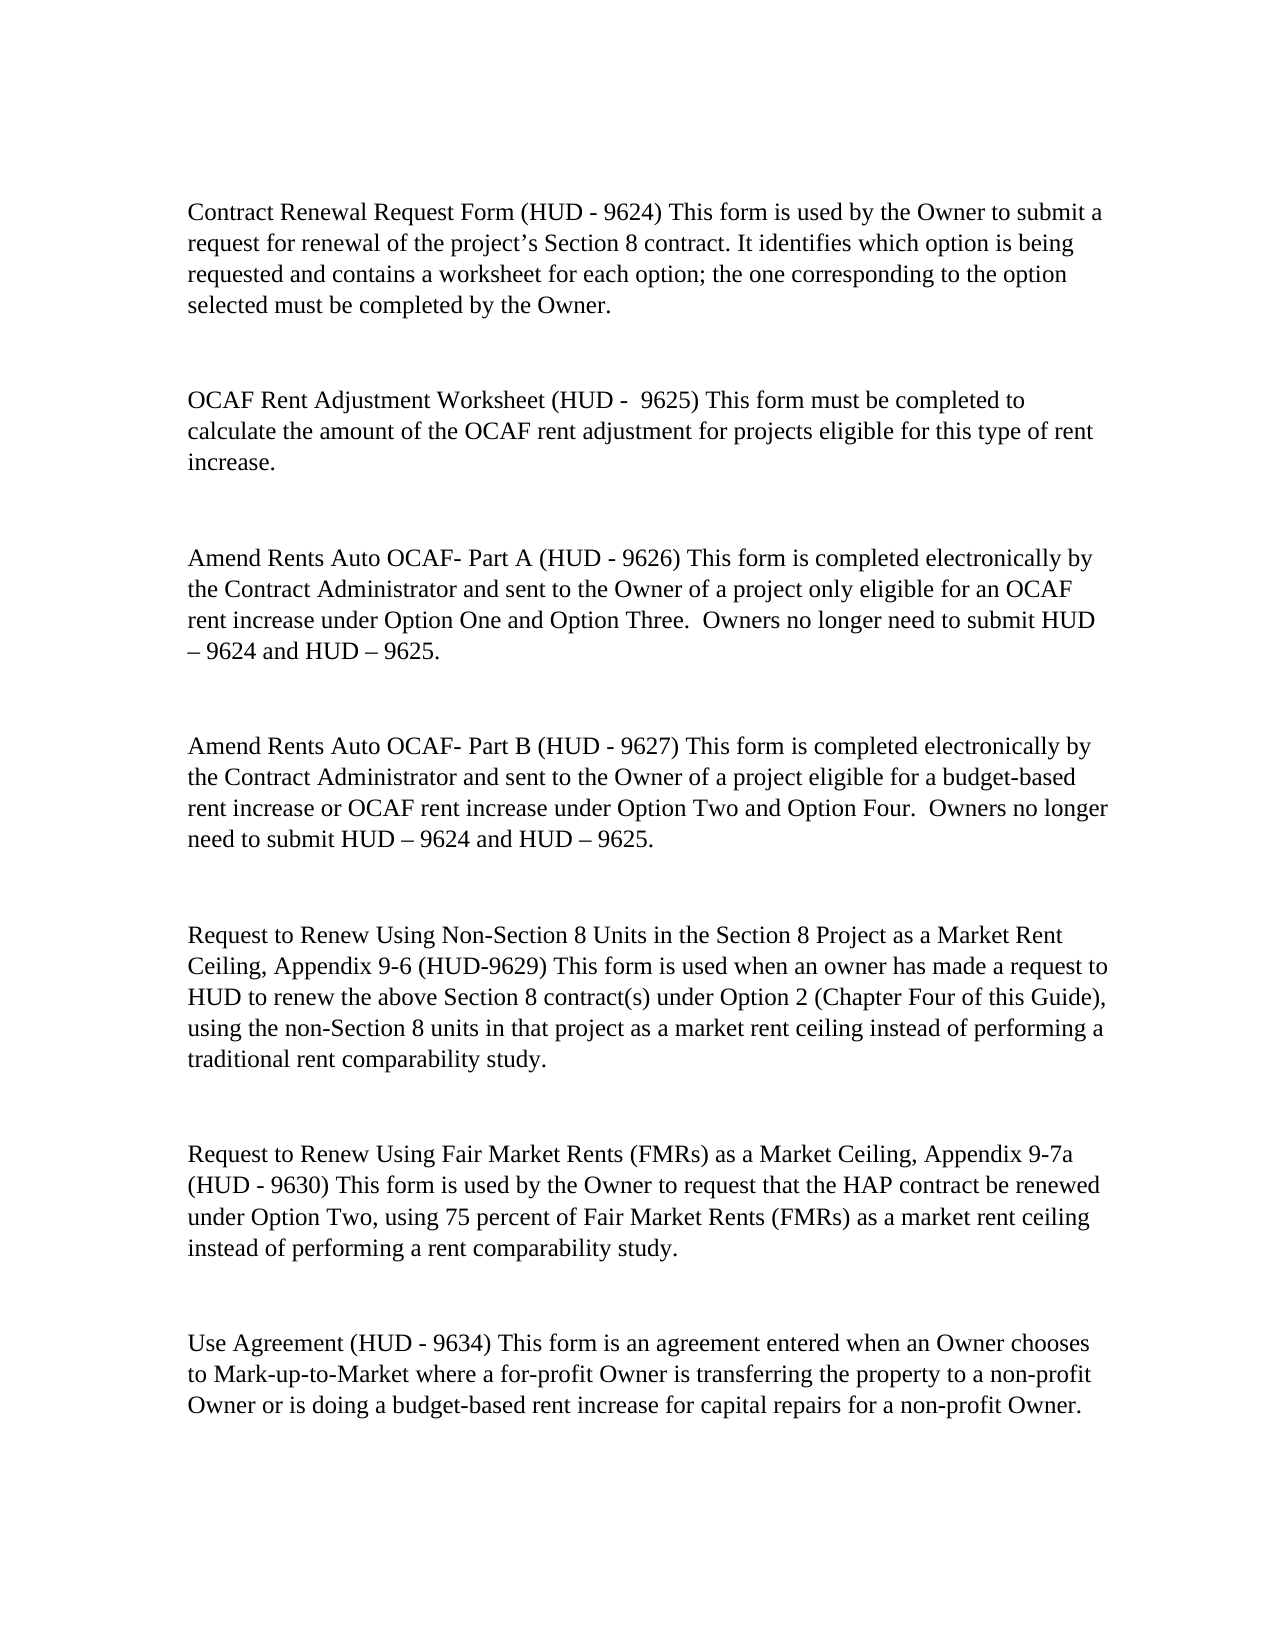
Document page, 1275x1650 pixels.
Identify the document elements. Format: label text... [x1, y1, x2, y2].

text Use Agreement (HUD - 9634) This form is an agreement entered when an Owner chooses to Mark-up-to-Market where a for-profit Owner is transferring the property to a non-profit Owner or is doing a budget-based rent increase for capital repairs for a non-profit Owner. [187, 1328, 1113, 1419]
text Amend Rents Auto OCAF- Part B (HUD - 9627) This form is completed electronically by the Contract Administrator and sent to the Owner of a project eligible for a budget-based rent increase or OCAF rent increase under Option Two and Option Four. Owners no longer need to submit HUD – 9624 and HUD – 9625. [187, 731, 1113, 853]
text Contract Renewal Request Form (HUD - 9624) This form is used by the Owner to submit a request for renewal of the project’s Section 8 contract. It identifies which option is being requested and contains a worksheet for each option; the one corresponding to the option selected must be completed by the Owner. [187, 197, 1113, 319]
text OCAF Rent Adjustment Worksheet (HUD - 9625) This form must be completed to calculate the amount of the OCAF rent adjustment for projects eligible for this type of rent increase. [187, 385, 1113, 476]
text Request to Renew Using Fair Market Rents (FMRs) as a Market Ceiling, Appendix 9-7a (HUD - 9630) This form is used by the Owner to request that the HAP contract be renewed under Option Two, using 75 percent of Fair Market Rents (FMRs) as a market rent ceiling instead of performing a rent comparability study. [187, 1139, 1113, 1261]
text Request to Renew Using Non-Section 8 Units in the Section 8 Project as a Market Rent Ceiling, Appendix 9-6 (HUD-9629) This form is used when an owner has made a request to HUD to renew the above Section 8 contract(s) under Option 2 (Chapter Four of this Guide), using the non-Section 8 units in that project as a market rent ceiling instead of performing a traditional rent comparability study. [187, 920, 1113, 1073]
text Amend Rents Auto OCAF- Part A (HUD - 9626) This form is completed electronically by the Contract Administrator and sent to the Owner of a project only eligible for an OCAF rent increase under Option One and Option Three. Owners no longer need to submit HUD – 9624 and HUD – 9625. [187, 543, 1113, 665]
